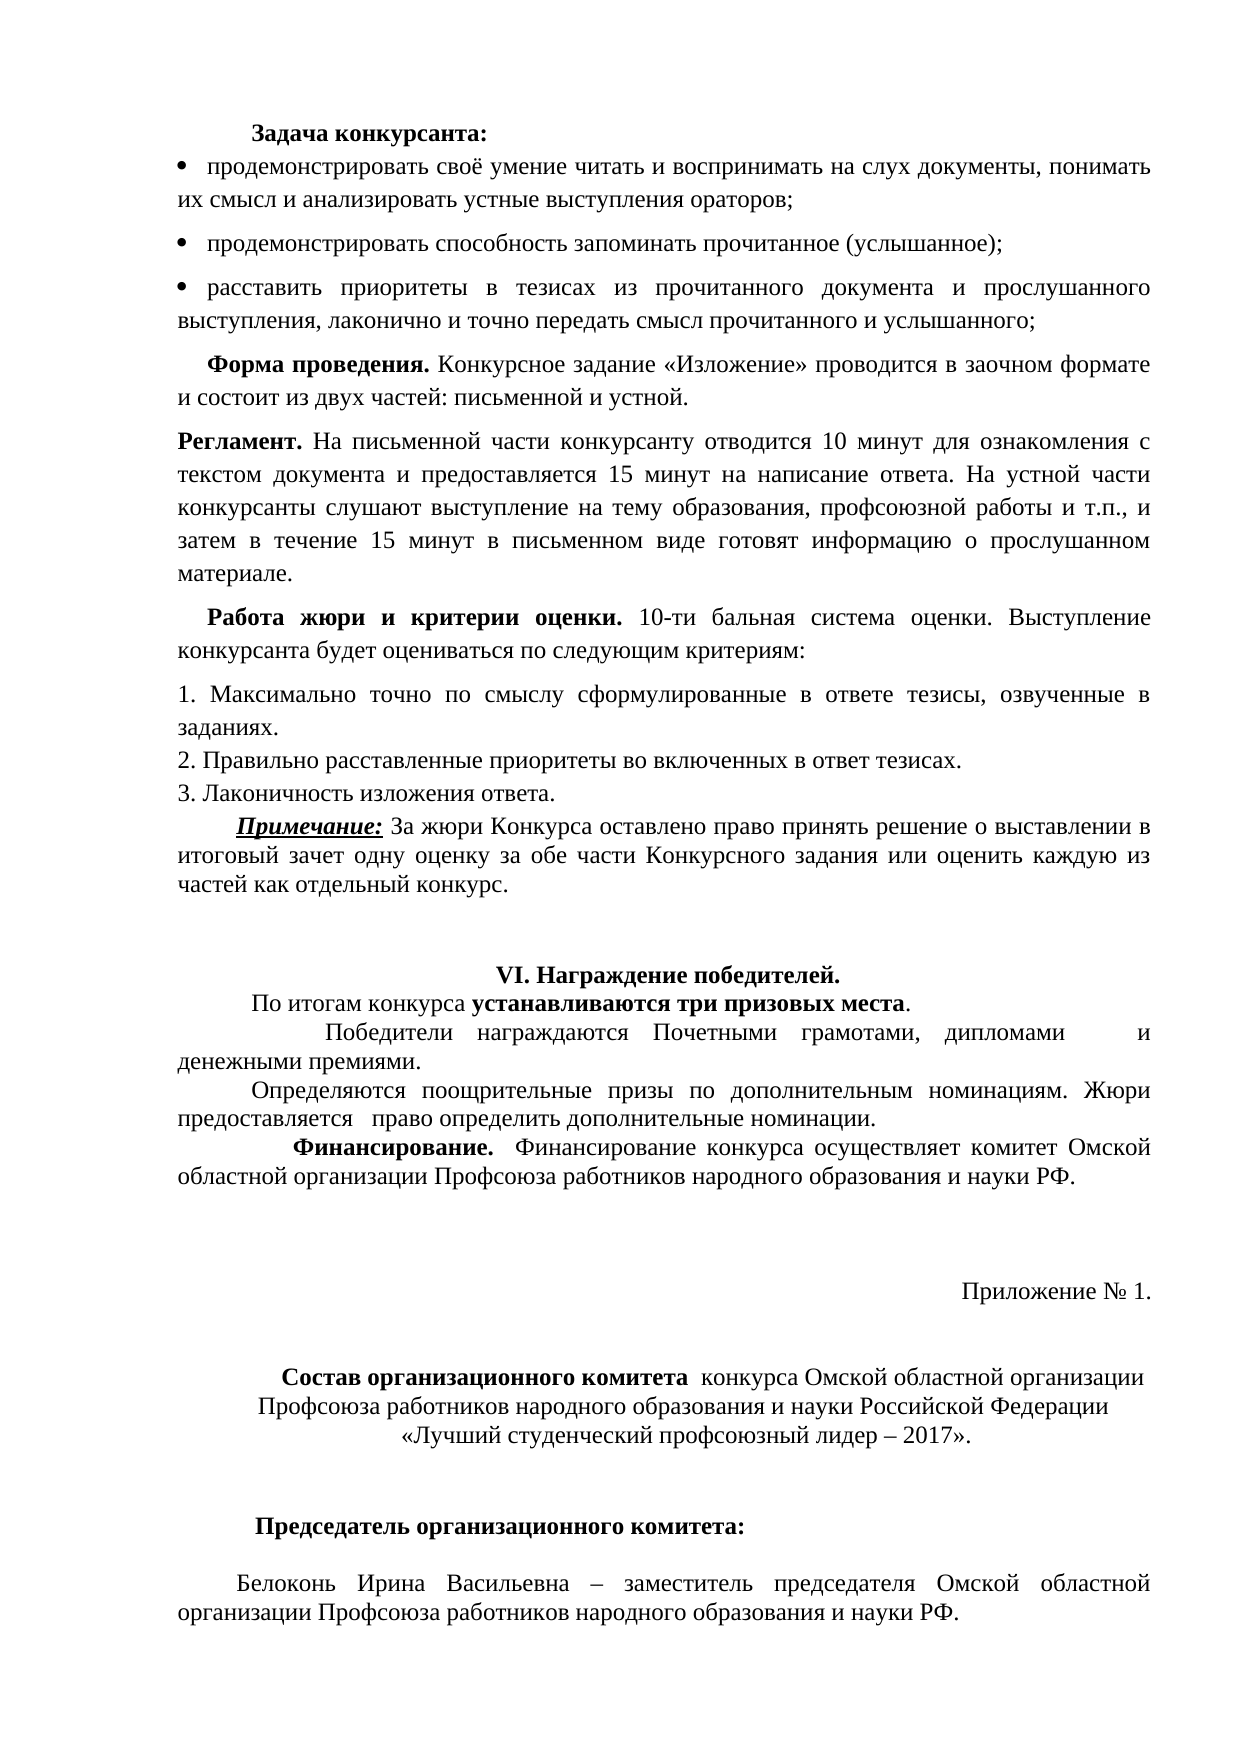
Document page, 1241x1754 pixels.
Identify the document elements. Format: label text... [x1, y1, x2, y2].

text Форма проведения. Конкурсное задание «Изложение» проводится в заочном формате и состоит из двух частей: письменной и устной. [177, 349, 1152, 411]
text Победители награждаются Почетными грамотами, дипломами и денежными премиями. [177, 1017, 1152, 1075]
text Регламент. На письменной части конкурсанту отводится 10 минут для ознакомления с текстом документа и предоставляется 15 минут на написание ответа. На устной части конкурсанты слушают выступление на тему образования, профсоюзной работы и т.п., и затем в течение 15 минут в письменном виде готовят информацию о прослушанном материале. [177, 426, 1152, 587]
list продемонстрировать способность запоминать прочитанное (услышанное); [177, 228, 1152, 257]
text 2. Правильно расставленные приоритеты во включенных в ответ тезисах. [177, 745, 1152, 774]
text Задача конкурсанта: [177, 118, 1152, 147]
text Председатель организационного комитета: [177, 1511, 1152, 1539]
text VI. Награждение победителей. [418, 960, 1152, 988]
text Примечание: За жюри Конкурса оставлено право принять решение о выставлении в итоговый зачет одну оценку за обе части Конкурсного задания или оценить каждую из частей как отдельный конкурс. [177, 811, 1152, 897]
text Приложение № 1. [177, 1276, 1152, 1305]
text Работа жюри и критерии оценки. 10-ти бальная система оценки. Выступление конкурсанта будет оцениваться по следующим критериям: [177, 602, 1152, 664]
list расставить приоритеты в тезисах из прочитанного документа и прослушанного выступления, лаконично и точно передать смысл прочитанного и услышанного; [177, 272, 1152, 334]
text По итогам конкурса устанавливаются три призовых места. [177, 988, 1152, 1017]
text Финансирование. Финансирование конкурса осуществляет комитет Омской областной организации Профсоюза работников народного образования и науки РФ. [177, 1132, 1152, 1190]
text Белоконь Ирина Васильевна – заместитель председателя Омской областной организации Профсоюза работников народного образования и науки РФ. [177, 1568, 1152, 1626]
text Определяются поощрительные призы по дополнительным номинациям. Жюри предоставляется право определить дополнительные номинации. [177, 1075, 1152, 1132]
text Состав организационного комитета конкурса Омской областной организации Профсоюза работников народного образования и науки Российской Федерации «Лучший студенческий профсоюзный лидер – 2017». [215, 1362, 1152, 1448]
text 3. Лаконичность изложения ответа. [177, 778, 1152, 807]
text 1. Максимально точно по смыслу сформулированные в ответе тезисы, озвученные в заданиях. [177, 679, 1152, 741]
list продемонстрировать своё умение читать и воспринимать на слух документы, понимать их смысл и анализировать устные выступления ораторов; [177, 151, 1152, 213]
